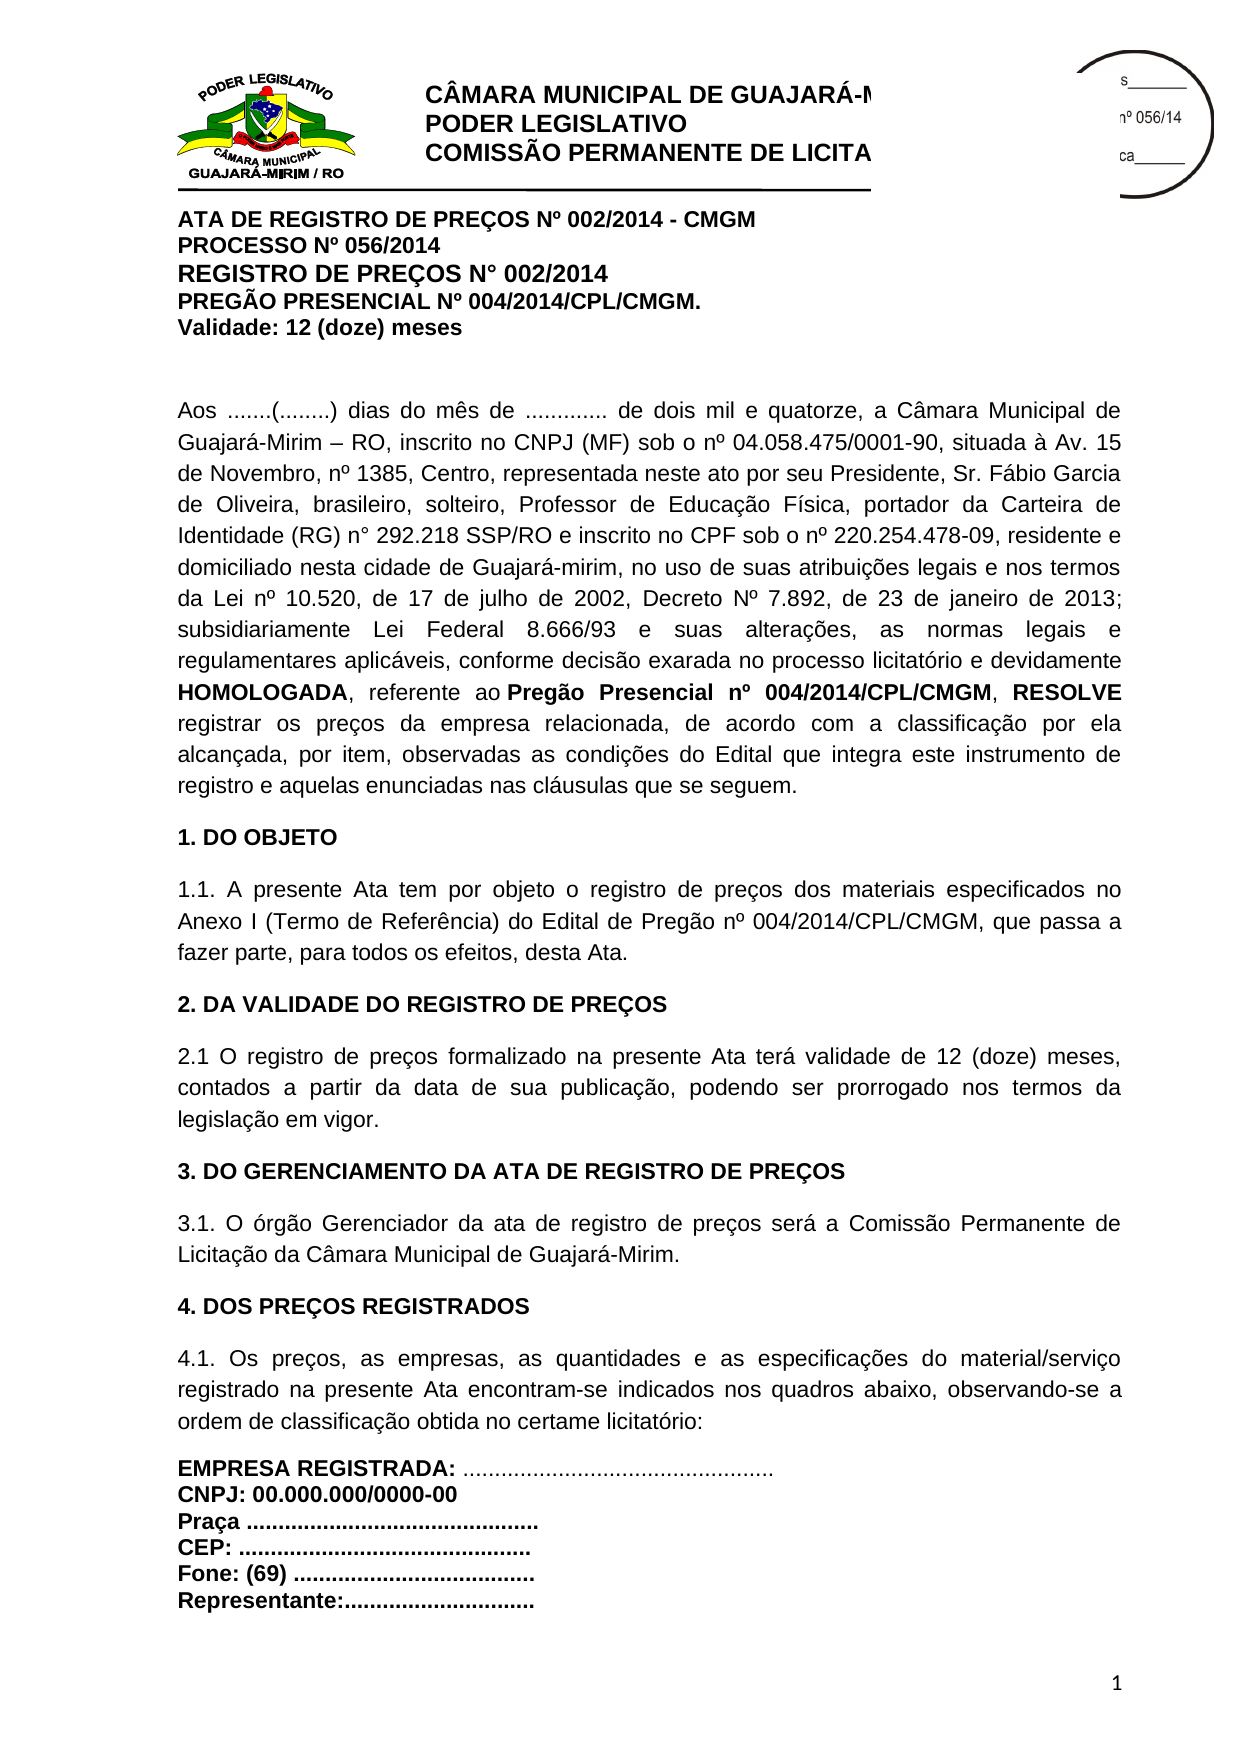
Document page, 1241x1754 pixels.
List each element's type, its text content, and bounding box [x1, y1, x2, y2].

text ATA DE REGISTRO DE PREÇOS Nº 002/2014 - CMGM [177, 206, 1122, 232]
text 2. DA VALIDADE DO REGISTRO DE PREÇOS [177, 986, 1122, 1017]
text Validade: 12 (doze) meses [177, 314, 1122, 340]
text EMPRESA REGISTRADA: ................................................. [177, 1455, 1122, 1481]
text Representante:.............................. [177, 1587, 1122, 1613]
text CNPJ: 00.000.000/0000-00 [177, 1481, 1122, 1508]
text 4.1. Os preços, as empresas, as quantidades e as especificações do material/serviço registrado na presente Ata encontram-se indicados nos quadros abaixo, observando-se a ordem de classificação obtida no certame licitatório: [177, 1340, 1122, 1434]
text 1.1. A presente Ata tem por objeto o registro de preços dos materiais especificados no Anexo I (Termo de Referência) do Edital de Pregão nº 004/2014/CPL/CMGM, que passa a fazer parte, para todos os efeitos, desta Ata. [177, 872, 1122, 965]
text 1. DO OBJETO [177, 819, 1122, 851]
text Fone: (69) ...................................... [177, 1560, 1122, 1587]
picture [1054, 50, 1214, 199]
text Praça .............................................. [177, 1508, 1122, 1534]
text CEP: .............................................. [177, 1534, 1122, 1560]
text 3.1. O órgão Gerenciador da ata de registro de preços será a Comissão Permanente de Licitação da Câmara Municipal de Guajará-Mirim. [177, 1205, 1122, 1267]
text 2.1 O registro de preços formalizado na presente Ata terá validade de 12 (doze) meses, contados a partir da data de sua publicação, podendo ser prorrogado nos termos da legislação em vigor. [177, 1038, 1122, 1132]
text PREGÃO PRESENCIAL Nº 004/2014/CPL/CMGM. [177, 288, 1122, 314]
text 4. DOS PREÇOS REGISTRADOS [177, 1288, 1122, 1319]
text Aos .......(........) dias do mês de ............. de dois mil e quatorze, a Câmara Municipal de Guajará-Mirim – RO, inscrito no CNPJ (MF) sob o nº 04.058.475/0001-90, situada à Av. 15 de Novembro, nº 1385, Centro, representada neste ato por seu Presidente, Sr. Fábio Garcia de Oliveira, brasileiro, solteiro, Professor de Educação Física, portador da Carteira de Identidade (RG) n° 292.218 SSP/RO e inscrito no CPF sob o nº 220.254.478-09, residente e domiciliado nesta cidade de Guajará-mirim, no uso de suas atribuições legais e nos termos da Lei nº 10.520, de 17 de julho de 2002, Decreto Nº 7.892, de 23 de janeiro de 2013; subsidiariamente Lei Federal 8.666/93 e suas alterações, as normas legais e regulamentares aplicáveis, conforme decisão exarada no processo licitatório e devidamente HOMOLOGADA, referente ao Pregão Presencial nº 004/2014/CPL/CMGM, RESOLVE registrar os preços da empresa relacionada, de acordo com a classificação por ela alcançada, por item, observadas as condições do Edital que integra este instrumento de registro e aquelas enunciadas nas cláusulas que se seguem. [177, 392, 1122, 799]
text PROCESSO Nº 056/2014 [177, 232, 1122, 259]
text 3. DO GERENCIAMENTO DA ATA DE REGISTRO DE PREÇOS [177, 1153, 1122, 1184]
text REGISTRO DE PREÇOS N° 002/2014 [177, 259, 1122, 288]
